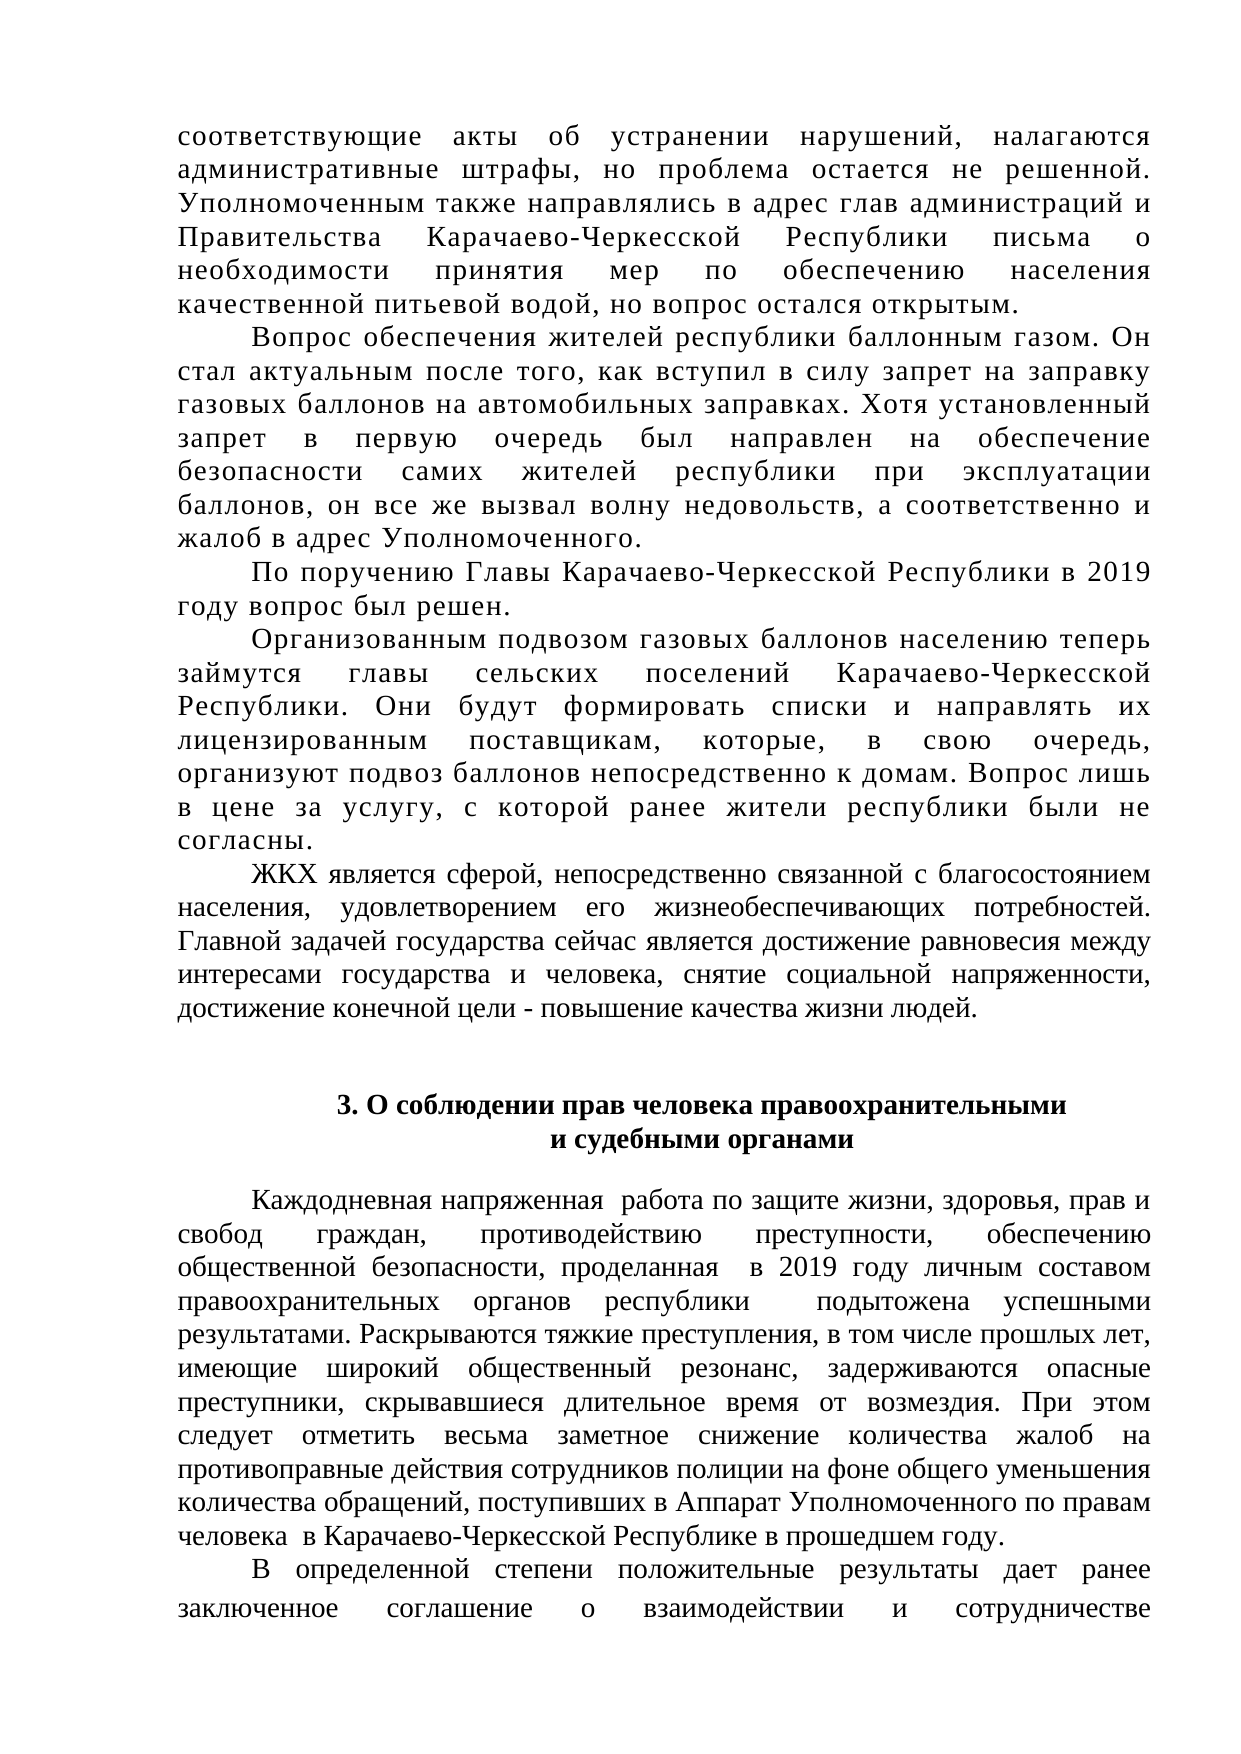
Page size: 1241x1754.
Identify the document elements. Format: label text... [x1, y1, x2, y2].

text 3. О соблюдении прав человека правоохранительными [177, 1087, 1152, 1121]
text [177, 118, 1152, 319]
text По поручению Главы Карачаево-Черкесской Республики в 2019 году вопрос был решен. [177, 554, 1152, 621]
list Каждодневная напряженная работа по защите жизни, здоровья, прав и свобод граждан, противодействию преступности, обеспечению общественной безопасности, проделанная в 2019 году личным составом правоохранительных органов республики подытожена успешными результатами. Раскрываются тяжкие преступления, в том числе прошлых лет, имеющие широкий общественный резонанс, задерживаются опасные преступники, скрывавшиеся длительное время от возмездия. При этом следует отметить весьма заметное снижение количества жалоб на противоправные действия сотрудников полиции на фоне общего уменьшения количества обращений, поступивших в Аппарат Уполномоченного по правам человека в Карачаево-Черкесской Республике в прошедшем году. [177, 1182, 1152, 1551]
text Организованным подвозом газовых баллонов населению теперь займутся главы сельских поселений Карачаево-Черкесской Республики. Они будут формировать списки и направлять их лицензированным поставщикам, которые, в свою очередь, организуют подвоз баллонов непосредственно к домам. Вопрос лишь в цене за услугу, с которой ранее жители республики были не согласны. [177, 621, 1152, 856]
text и судебными органами [177, 1121, 1152, 1154]
text ЖКХ является сферой, непосредственно связанной с благосостоянием населения, удовлетворением его жизнеобеспечивающих потребностей. Главной задачей государства сейчас является достижение равновесия между интересами государства и человека, снятие социальной напряженности, достижение конечной цели - повышение качества жизни людей. [177, 990, 1152, 1086]
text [177, 1551, 1152, 1623]
text ЖКХ является сферой, непосредственно связанной с благосостоянием населения, удовлетворением его жизнеобеспечивающих потребностей. Главной задачей государства сейчас является достижение равновесия между интересами государства и человека, снятие социальной напряженности, достижение конечной цели - повышение качества жизни людей. [177, 856, 1152, 890]
text Вопрос обеспечения жителей республики баллонным газом. Он стал актуальным после того, как вступил в силу запрет на заправку газовых баллонов на автомобильных заправках. Хотя установленный запрет в первую очередь был направлен на обеспечение безопасности самих жителей республики при эксплуатации баллонов, он все же вызвал волну недовольств, а соответственно и жалоб в адрес Уполномоченного. [177, 319, 1152, 554]
